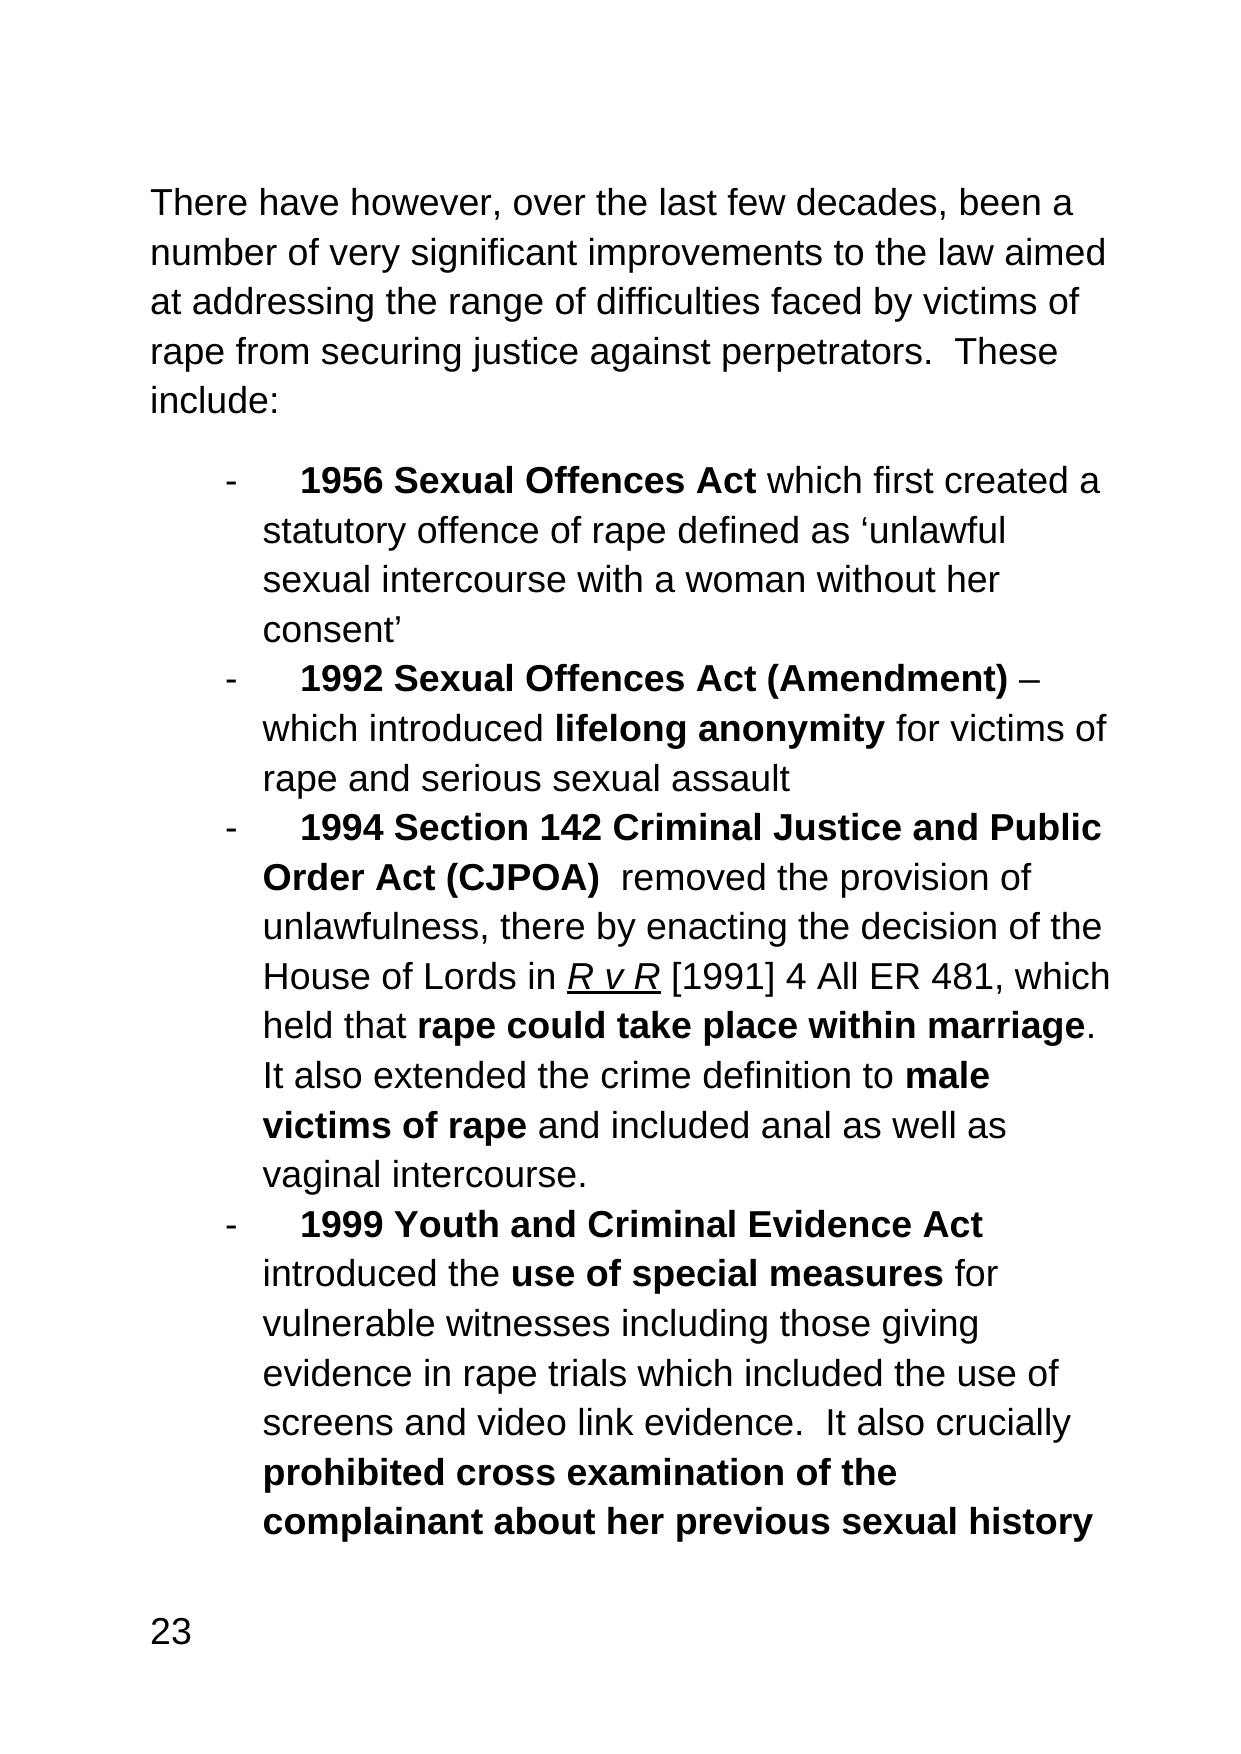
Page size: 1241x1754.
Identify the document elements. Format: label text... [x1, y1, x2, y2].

text - 1992 Sexual Offences Act (Amendment) – which introduced lifelong anonymity for victims of rape and serious sexual assault [225, 657, 1125, 799]
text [225, 1202, 1125, 1543]
text There have however, over the last few decades, been a number of very significant improvements to the law aimed at addressing the range of difficulties faced by victims of rape from securing justice against perpetrators. These include: [150, 180, 1125, 422]
text - 1956 Sexual Offences Act which first created a statutory offence of rape defined as ‘unlawful sexual intercourse with a woman without her consent’ [225, 458, 1125, 650]
text - 1994 Section 142 Criminal Justice and Public Order Act (CJPOA) removed the provision of unlawfulness, there by enacting the decision of the House of Lords in R v R [1991] 4 All ER 481, which held that rape could take place within marriage. It also extended the crime definition to male victims of rape and included anal as well as vaginal intercourse. [225, 805, 1125, 1196]
